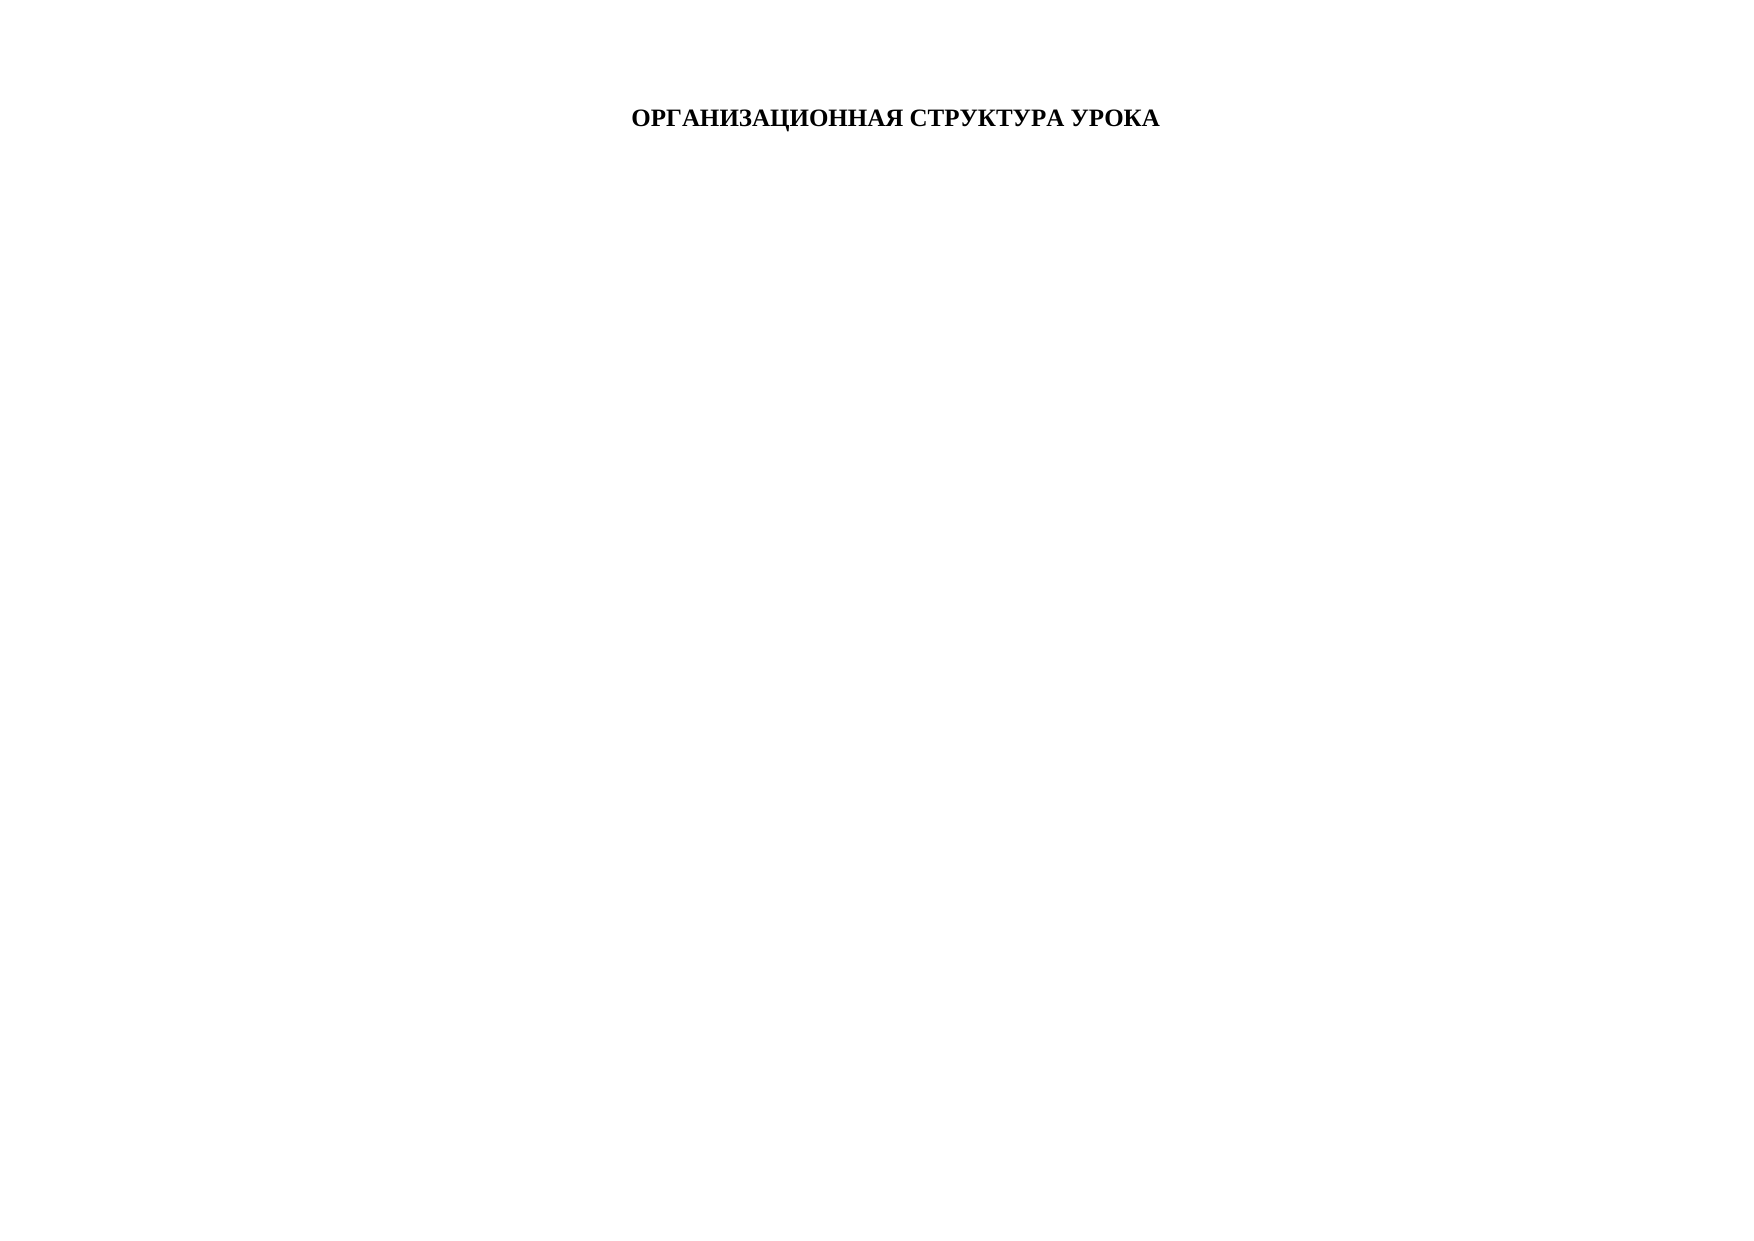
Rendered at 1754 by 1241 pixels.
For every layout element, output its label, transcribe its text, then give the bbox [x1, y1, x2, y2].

text ОРГАНИЗАЦИОННАЯ СТРУКТУРА УРОКА [118, 103, 1636, 131]
